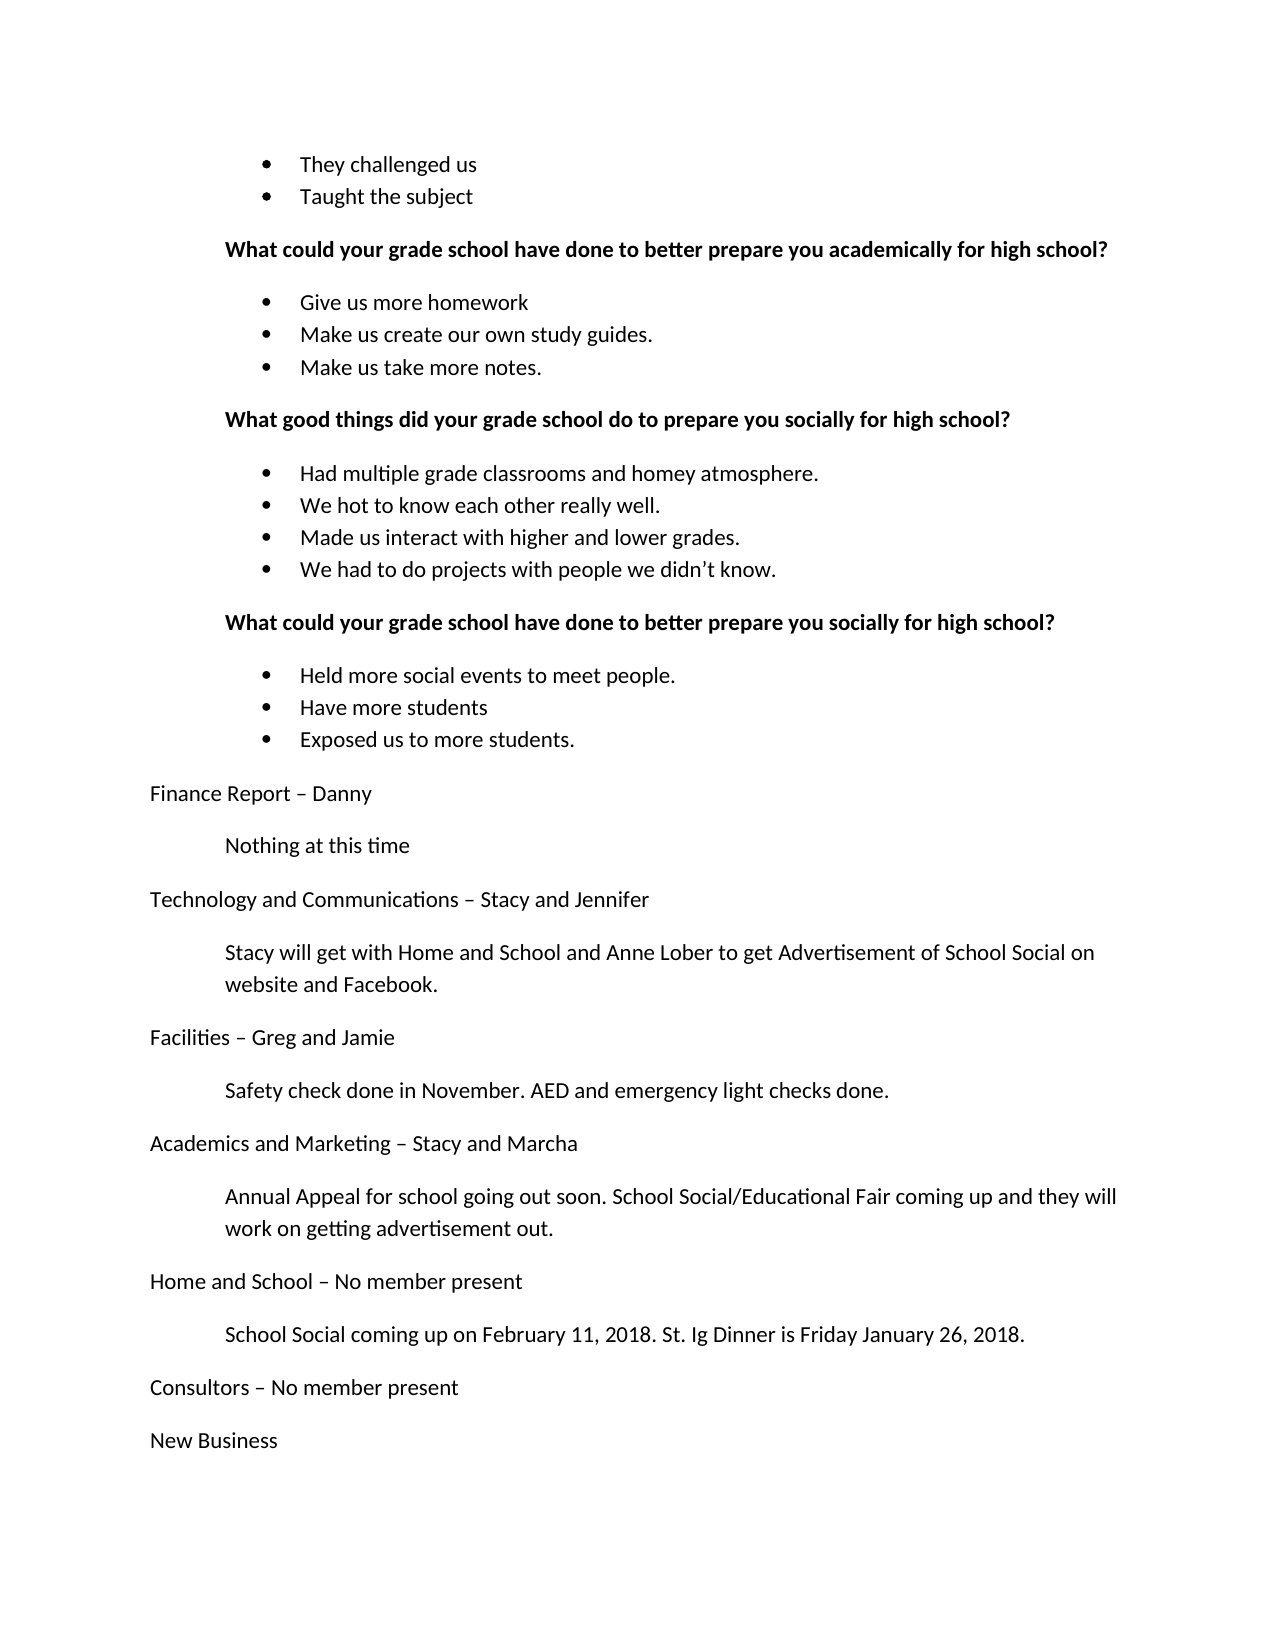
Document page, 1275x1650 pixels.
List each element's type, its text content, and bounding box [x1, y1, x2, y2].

text Finance Report – Danny [150, 779, 1125, 807]
list Have more students [262, 693, 1125, 721]
list Had multiple grade classrooms and homey atmosphere. [262, 459, 1125, 487]
list We had to do projects with people we didn’t know. [262, 555, 1125, 583]
text What could your grade school have done to better prepare you academically for high school? [225, 235, 1125, 263]
text What could your grade school have done to better prepare you socially for high school? [225, 608, 1125, 636]
text New Business [150, 1426, 1125, 1454]
text Safety check done in November. AED and emergency light checks done. [150, 1076, 1125, 1104]
list Held more social events to meet people. [262, 661, 1125, 689]
list Make us create our own study guides. [262, 320, 1125, 348]
list Made us interact with higher and lower grades. [262, 523, 1125, 551]
list Make us take more notes. [262, 353, 1125, 381]
text Stacy will get with Home and School and Anne Lober to get Advertisement of School Social on website and Facebook. [225, 938, 1125, 998]
text Home and School – No member present [150, 1267, 1125, 1295]
list We hot to know each other really well. [262, 491, 1125, 519]
text Nothing at this time [150, 832, 1125, 860]
list Exposed us to more students. [262, 726, 1125, 754]
text Consultors – No member present [150, 1373, 1125, 1401]
list They challenged us [262, 150, 1125, 178]
text Academics and Marketing – Stacy and Marcha [150, 1129, 1125, 1157]
list Give us more homework [262, 288, 1125, 316]
text Facilities – Greg and Jamie [150, 1023, 1125, 1051]
text Annual Appeal for school going out soon. School Social/Educational Fair coming up and they will work on getting advertisement out. [150, 1182, 1125, 1242]
text Technology and Communications – Stacy and Jennifer [150, 885, 1125, 913]
text School Social coming up on February 11, 2018. St. Ig Dinner is Friday January 26, 2018. [150, 1320, 1125, 1348]
text What good things did your grade school do to prepare you socially for high school? [225, 406, 1125, 434]
list Taught the subject [262, 182, 1125, 210]
